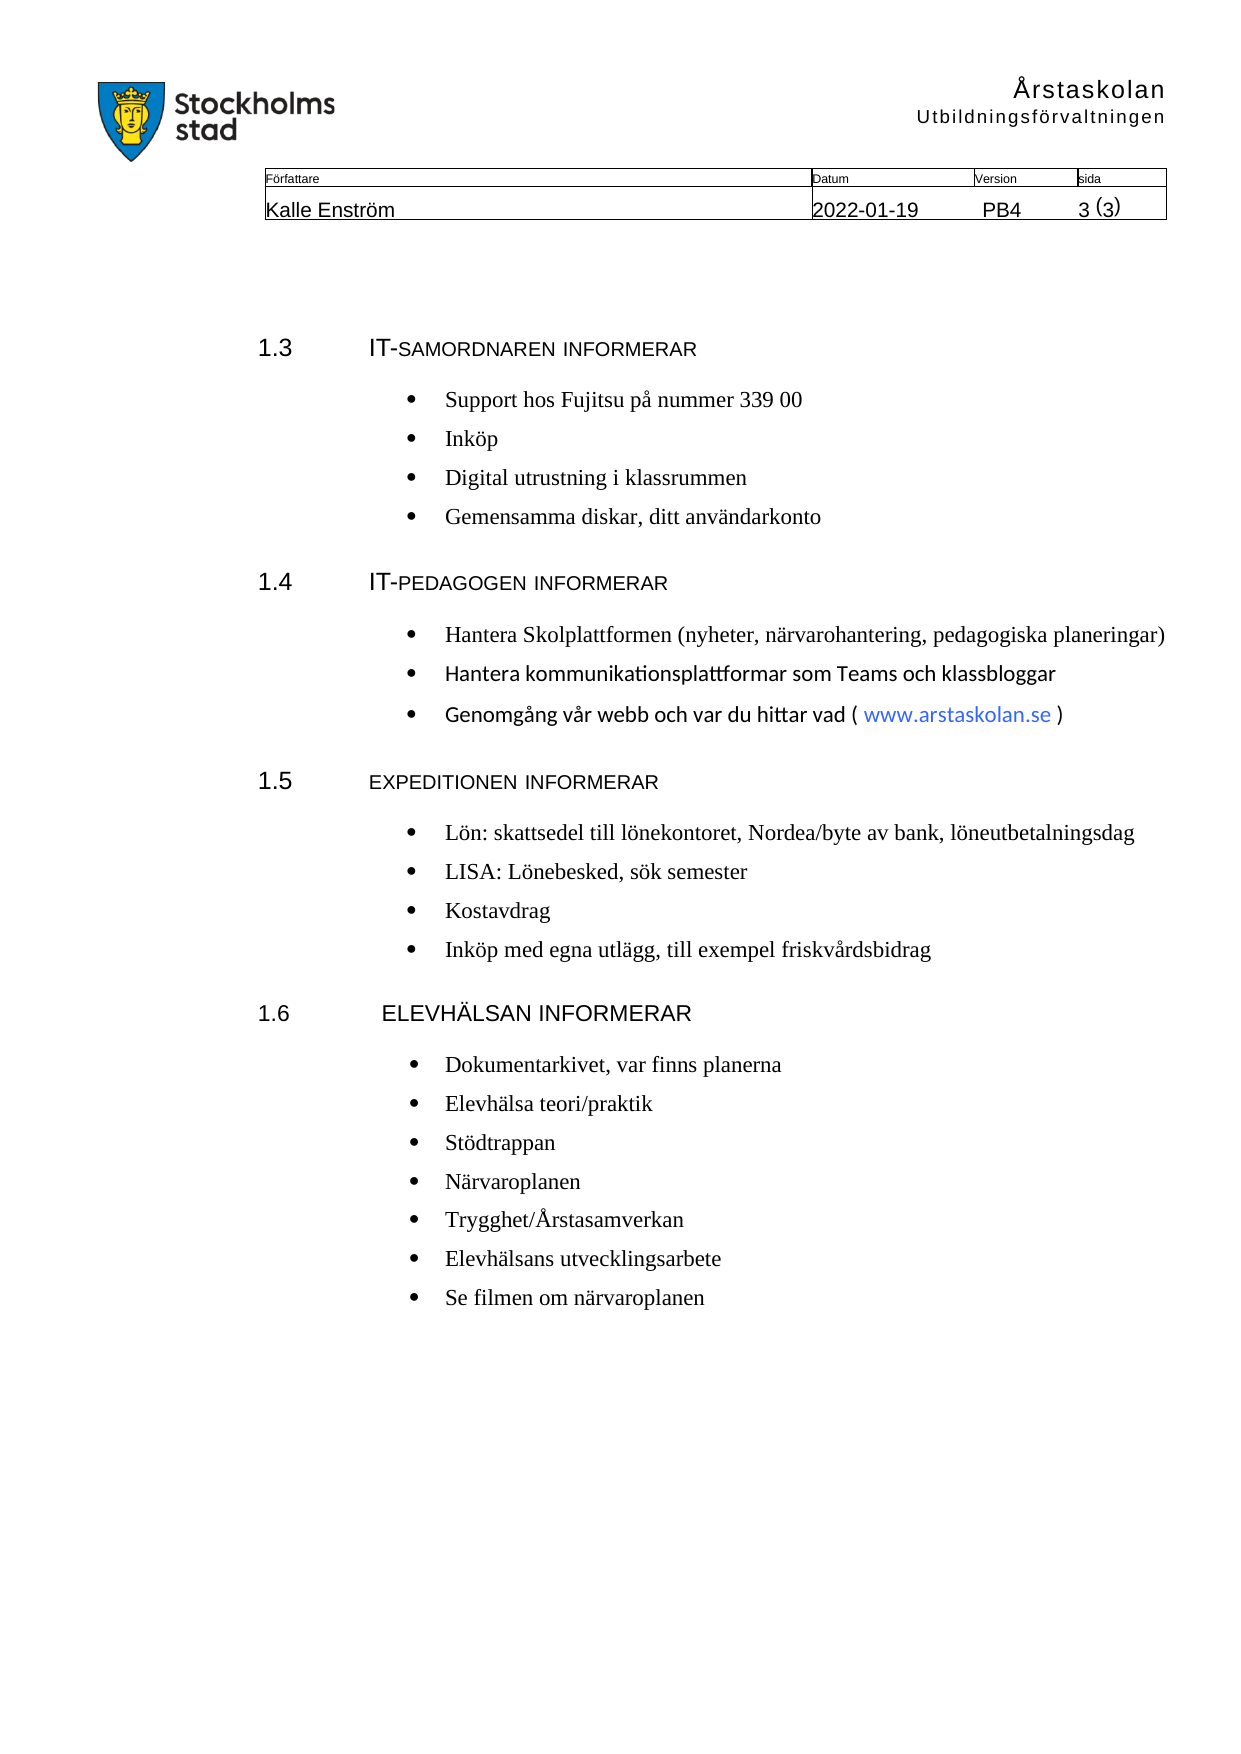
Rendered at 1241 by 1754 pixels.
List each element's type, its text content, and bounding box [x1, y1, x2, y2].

list Trygghet/Årstasamverkan [410, 1207, 1181, 1233]
list Kostavdrag [407, 897, 1181, 923]
list Genomgång vår webb och var du hittar vad ( www.arstaskolan.se ) [407, 700, 1181, 728]
list Lön: skattsedel till lönekontoret, Nordea/byte av bank, löneutbetalningsdag [407, 819, 1181, 846]
list Dokumentarkivet, var finns planerna [410, 1051, 1181, 1077]
list Närvaroplanen [410, 1168, 1181, 1194]
picture [97, 82, 335, 162]
subtitle IT-samordnaren informerar [258, 333, 1181, 362]
list Hantera kommunikationsplattformar som Teams och klassbloggar [407, 659, 1181, 688]
list Support hos Fujitsu på nummer 339 00 [407, 387, 1181, 413]
subtitle IT-pedagogen informerar [258, 567, 1181, 596]
list Stödtrappan [410, 1129, 1181, 1155]
list Inköp [407, 425, 1181, 452]
list Se filmen om närvaroplanen [410, 1284, 1181, 1311]
subtitle ELEVHÄLSAN INFORMERAR [258, 1000, 1181, 1026]
list Digital utrustning i klassrummen [407, 464, 1181, 491]
list Elevhälsans utvecklingsarbete [410, 1245, 1181, 1272]
subtitle expeditionen informerar [258, 766, 1181, 794]
list Hantera Skolplattformen (nyheter, närvarohantering, pedagogiska planeringar) [407, 621, 1181, 647]
list Elevhälsa teori/praktik [410, 1090, 1181, 1116]
list LISA: Lönebesked, sök semester [407, 858, 1181, 884]
list Inköp med egna utlägg, till exempel friskvårdsbidrag [407, 936, 1181, 962]
list Gemensamma diskar, ditt användarkonto [407, 503, 1181, 529]
